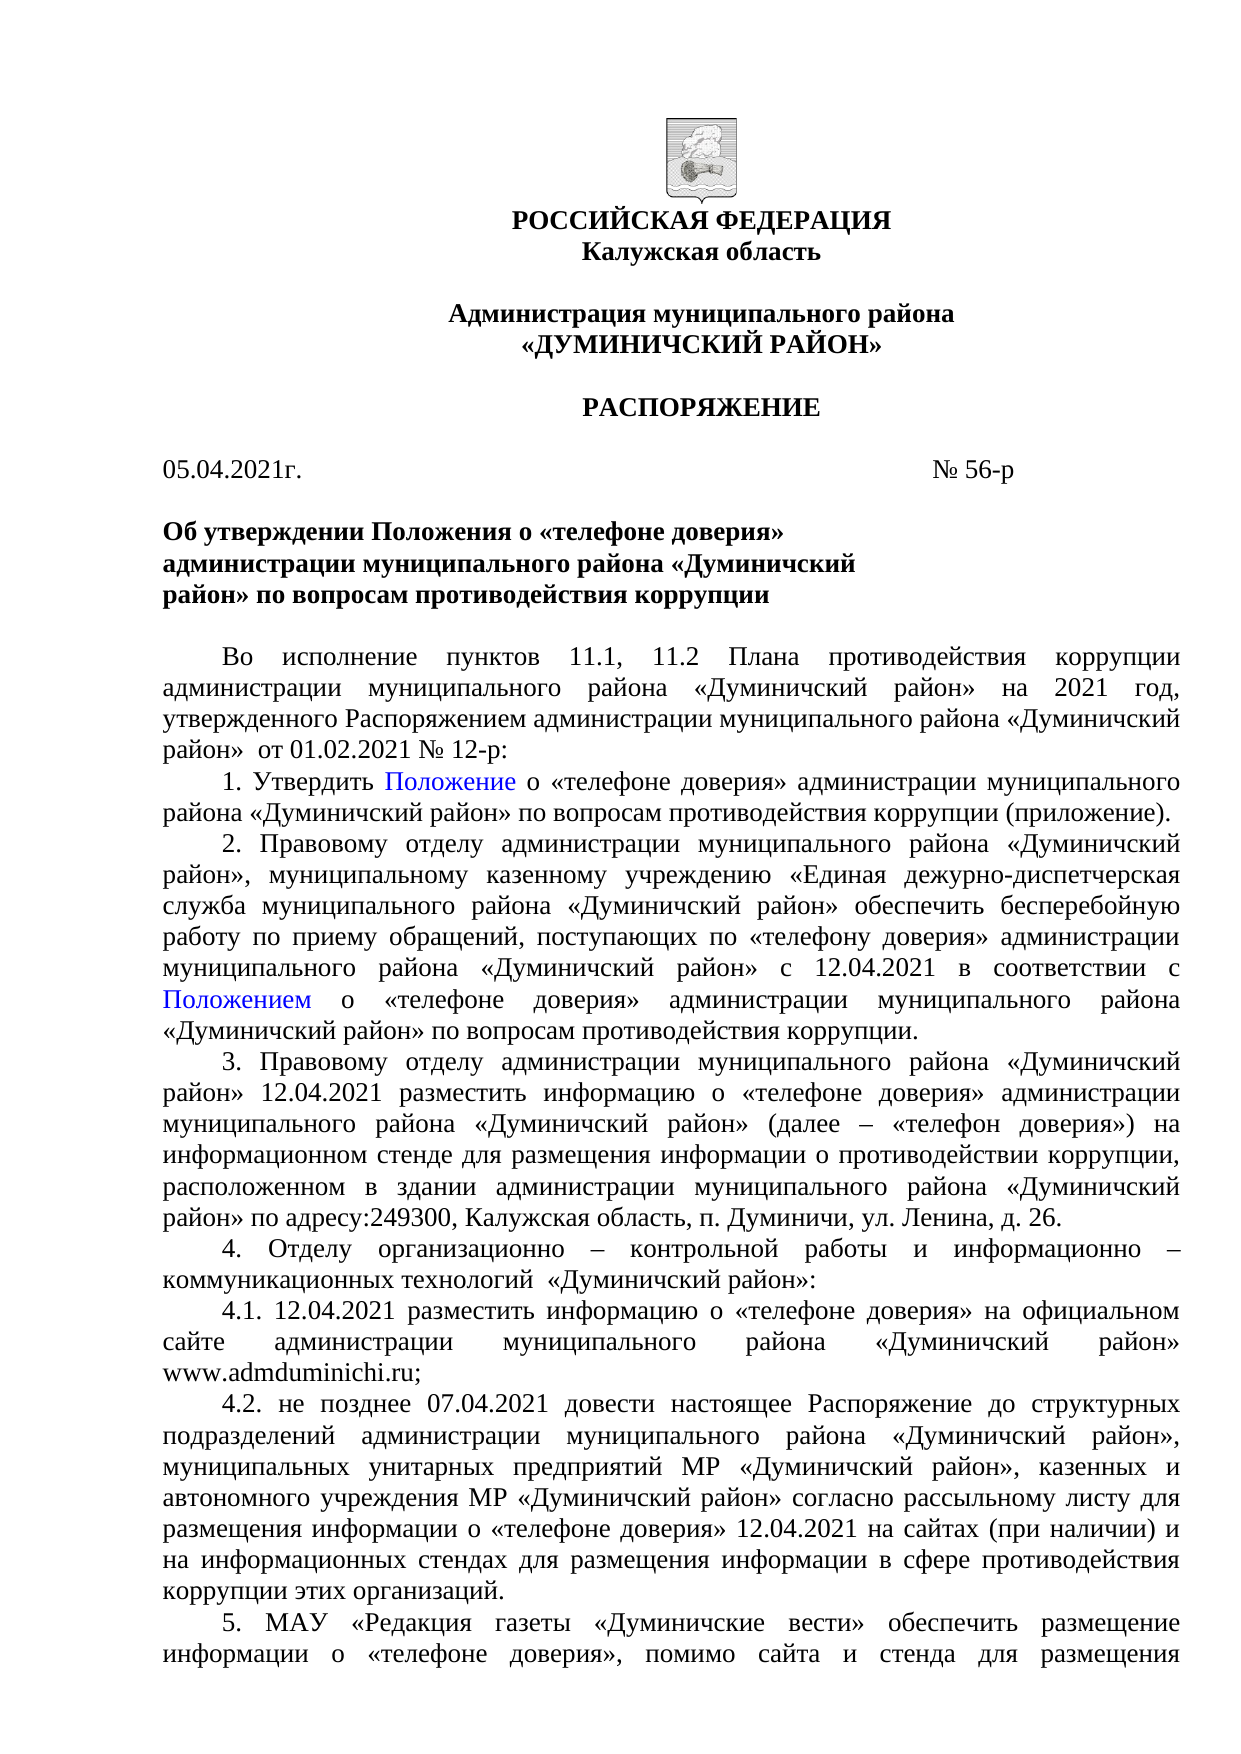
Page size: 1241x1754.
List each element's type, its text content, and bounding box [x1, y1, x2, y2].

text РОССИЙСКАЯ ФЕДЕРАЦИЯ [162, 204, 1181, 235]
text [162, 1606, 1181, 1668]
text администрации муниципального района «Думиничский [162, 547, 1181, 578]
text 05.04.2021г. № 56-р [162, 453, 1181, 484]
text Администрация муниципального района [162, 297, 1181, 329]
text РАСПОРЯЖЕНИЕ [162, 391, 1181, 422]
text 4.1. 12.04.2021 разместить информацию о «телефоне доверия» на официальном сайте администрации муниципального района «Думиничский район» www.admduminichi.ru; [162, 1294, 1181, 1388]
picture [666, 118, 737, 204]
text Об утверждении Положения о «телефоне доверия» [162, 516, 1181, 547]
text Калужская область [162, 235, 1181, 266]
text 4. Отделу организационно – контрольной работы и информационно – коммуникационных технологий «Думиничский район»: [162, 1232, 1181, 1294]
text 4.2. не позднее 07.04.2021 довести настоящее Распоряжение до структурных подразделений администрации муниципального района «Думиничский район», муниципальных унитарных предприятий МР «Думиничский район», казенных и автономного учреждения МР «Думиничский район» согласно рассыльному листу для размещения информации о «телефоне доверия» 12.04.2021 на сайтах (при наличии) и на информационных стендах для размещения информации в сфере противодействия коррупции этих организаций. [162, 1388, 1181, 1606]
text район» по вопросам противодействия коррупции [162, 578, 1181, 609]
text «ДУМИНИЧСКИЙ РАЙОН» [162, 329, 1181, 360]
text Во исполнение пунктов 11.1, 11.2 Плана противодействия коррупции администрации муниципального района «Думиничский район» на 2021 год, утвержденного Распоряжением администрации муниципального района «Думиничский район» от 01.02.2021 № 12-р: [162, 640, 1181, 765]
text 2. Правовому отделу администрации муниципального района «Думиничский район», муниципальному казенному учреждению «Единая дежурно-диспетчерская служба муниципального района «Думиничский район» обеспечить бесперебойную работу по приему обращений, поступающих по «телефону доверия» администрации муниципального района «Думиничский район» с 12.04.2021 в соответствии с Положением о «телефоне доверия» администрации муниципального района «Думиничский район» по вопросам противодействия коррупции. [162, 827, 1181, 1045]
text 1. Утвердить Положение о «телефоне доверия» администрации муниципального района «Думиничский район» по вопросам противодействия коррупции (приложение). [162, 765, 1181, 827]
text 3. Правовому отделу администрации муниципального района «Думиничский район» 12.04.2021 разместить информацию о «телефоне доверия» администрации муниципального района «Думиничский район» (далее – «телефон доверия») на информационном стенде для размещения информации о противодействии коррупции, расположенном в здании администрации муниципального района «Думиничский район» по адресу:249300, Калужская область, п. Думиничи, ул. Ленина, д. 26. [162, 1045, 1181, 1232]
